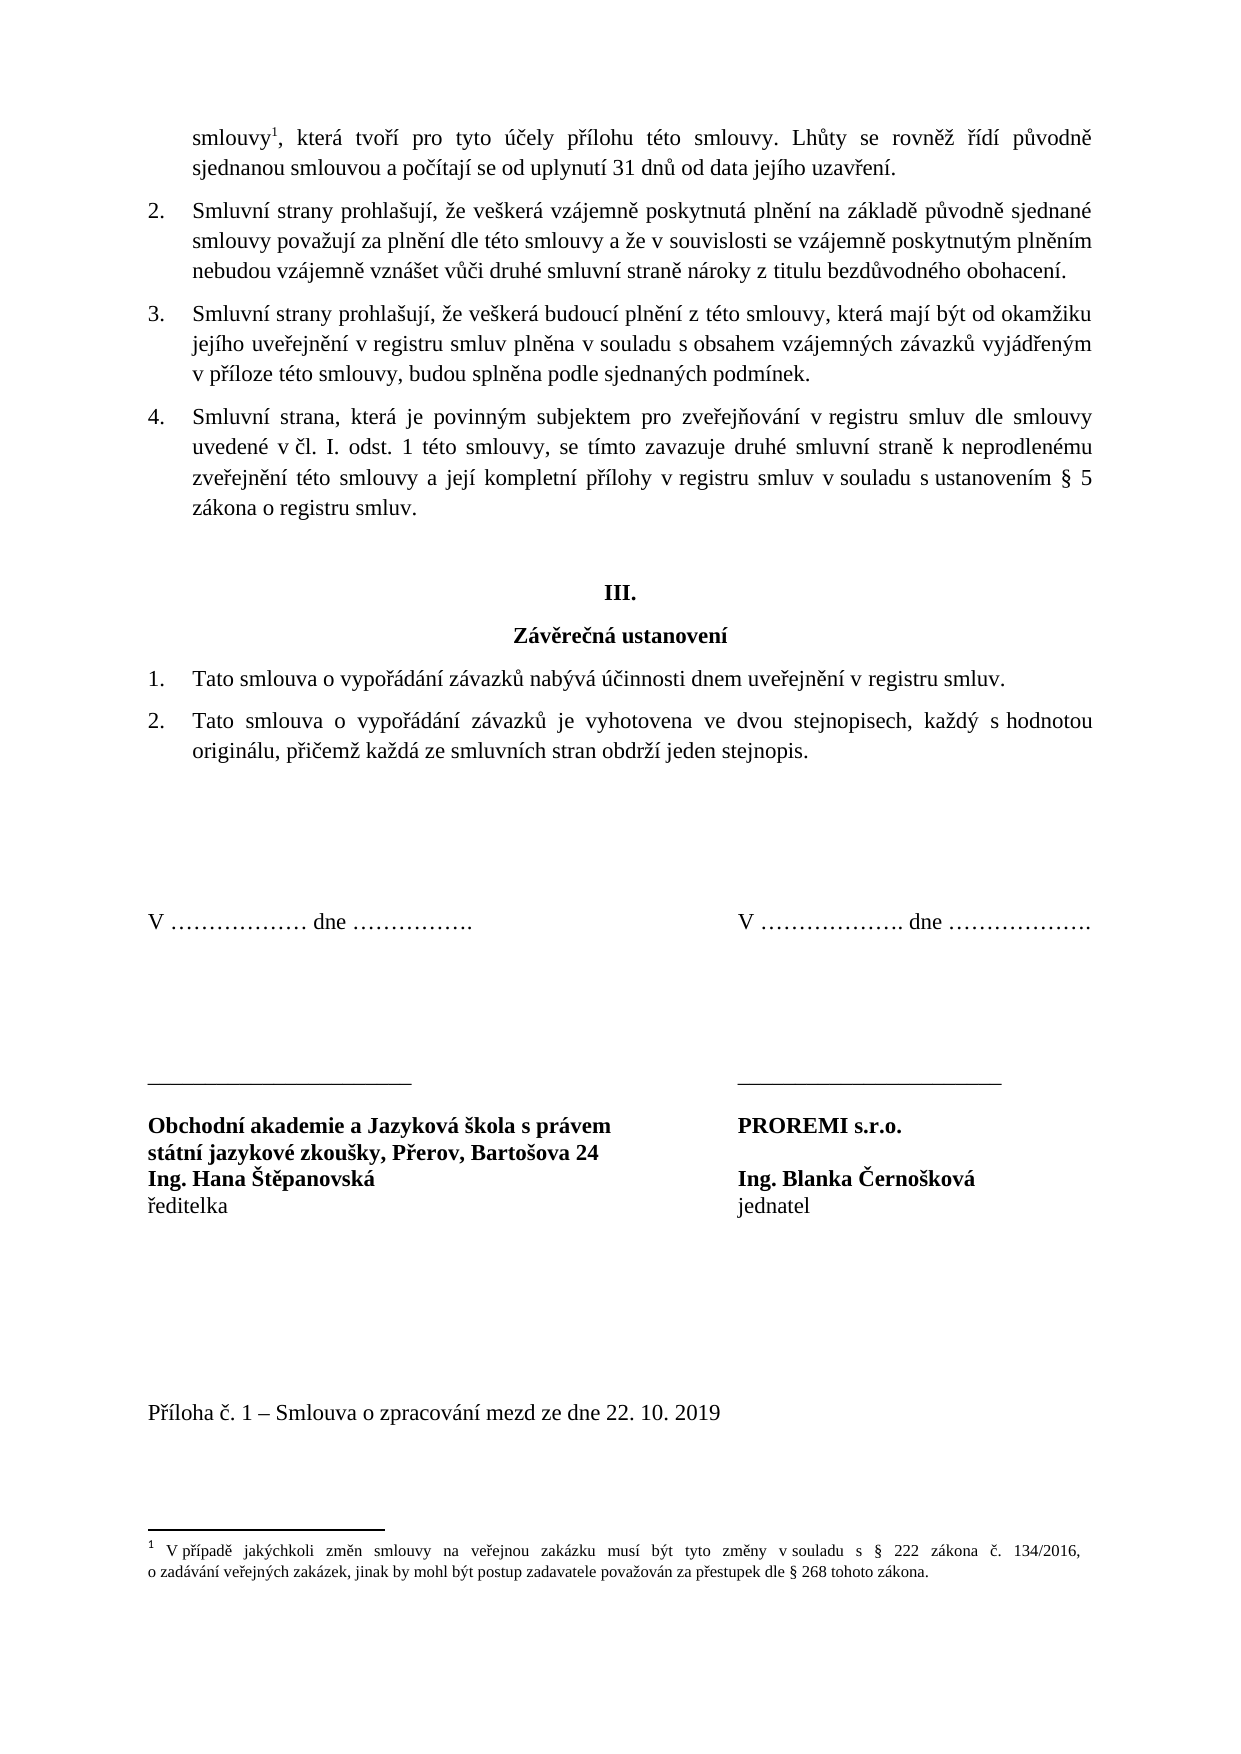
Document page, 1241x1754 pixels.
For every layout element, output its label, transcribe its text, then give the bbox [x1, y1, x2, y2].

text Ing. Hana Štěpanovská Ing. Blanka Černošková [148, 1165, 1092, 1192]
list Smluvní strany prohlašují, že veškerá budoucí plnění z této smlouvy, která mají být od okamžiku jejího uveřejnění v registru smluv plněna v souladu s obsahem vzájemných závazků vyjádřeným v příloze této smlouvy, budou splněna podle sjednaných podmínek. [148, 300, 1092, 387]
list Tato smlouva o vypořádání závazků je vyhotovena ve dvou stejnopisech, každý s hodnotou originálu, přičemž každá ze smluvních stran obdrží jeden stejnopis. [148, 707, 1092, 764]
list Smluvní strany prohlašují, že veškerá vzájemně poskytnutá plnění na základě původně sjednané smlouvy považují za plnění dle této smlouvy a že v souvislosti se vzájemně poskytnutým plněním nebudou vzájemně vznášet vůči druhé smluvní straně nároky z titulu bezdůvodného obohacení. [148, 197, 1092, 284]
text Závěrečná ustanovení [148, 622, 1092, 648]
text státní jazykové zkoušky, Přerov, Bartošova 24 [148, 1139, 1092, 1165]
text Obchodní akademie a Jazyková škola s právem PROREMI s.r.o. [148, 1113, 1092, 1139]
text _______________________ _______________________ [148, 1062, 1092, 1088]
text V ……………… dne ……………. V ………………. dne ………………. [148, 908, 1092, 935]
text Příloha č. 1 – Smlouva o zpracování mezd ze dne 22. 10. 2019 [148, 1399, 1092, 1426]
text ředitelka jednatel [148, 1192, 1092, 1218]
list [148, 124, 1092, 181]
list Tato smlouva o vypořádání závazků nabývá účinnosti dnem uveřejnění v registru smluv. [148, 665, 1092, 691]
text III. [148, 579, 1092, 606]
list Smluvní strana, která je povinným subjektem pro zveřejňování v registru smluv dle smlouvy uvedené v čl. I. odst. 1 této smlouvy, se tímto zavazuje druhé smluvní straně k neprodlenému zveřejnění této smlouvy a její kompletní přílohy v registru smluv v souladu s ustanovením § 5 zákona o registru smluv. [148, 403, 1092, 520]
